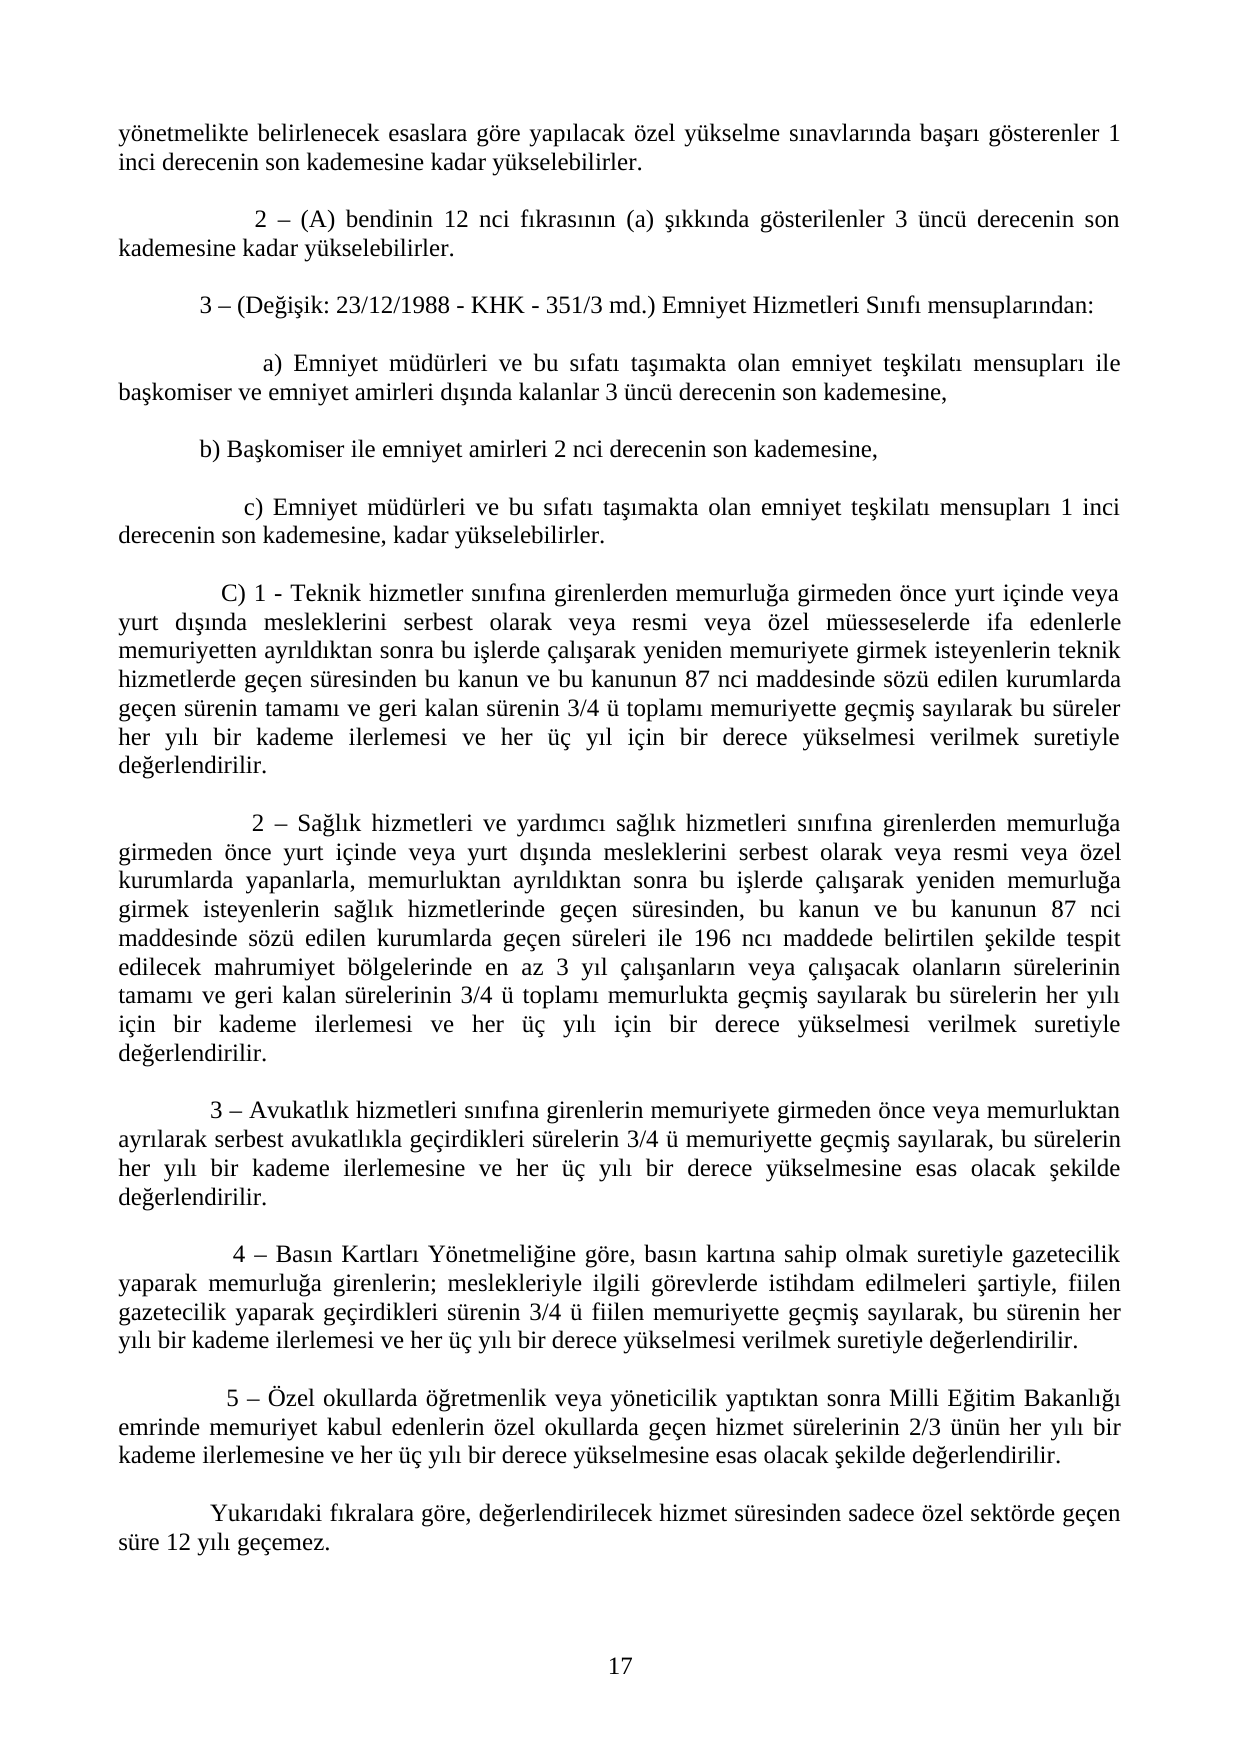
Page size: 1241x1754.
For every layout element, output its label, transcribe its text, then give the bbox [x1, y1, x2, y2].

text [118, 118, 1122, 176]
text c) Emniyet müdürleri ve bu sıfatı taşımakta olan emniyet teşkilatı mensupları 1 inci derecenin son kademesine, kadar yükselebilirler. [118, 492, 1122, 549]
text 3 – (Değişik: 23/12/1988 - KHK - 351/3 md.) Emniyet Hizmetleri Sınıfı mensuplarından: [118, 291, 1122, 319]
text 4 – Basın Kartları Yönetmeliğine göre, basın kartına sahip olmak suretiyle gazetecilik yaparak memurluğa girenlerin; meslekleriyle ilgili görevlerde istihdam edilmeleri şartiyle, fiilen gazetecilik yaparak geçirdikleri sürenin 3/4 ü fiilen memuriyette geçmiş sayılarak, bu sürenin her yılı bir kademe ilerlemesi ve her üç yılı bir derece yükselmesi verilmek suretiyle değerlendirilir. [118, 1239, 1122, 1354]
text 3 – Avukatlık hizmetleri sınıfına girenlerin memuriyete girmeden önce veya memurluktan ayrılarak serbest avukatlıkla geçirdikleri sürelerin 3/4 ü memuriyette geçmiş sayılarak, bu sürelerin her yılı bir kademe ilerlemesine ve her üç yılı bir derece yükselmesine esas olacak şekilde değerlendirilir. [118, 1096, 1122, 1211]
text C) 1 - Teknik hizmetler sınıfına girenlerden memurluğa girmeden önce yurt içinde veya yurt dışında mesleklerini serbest olarak veya resmi veya özel müesseselerde ifa edenlerle memuriyetten ayrıldıktan sonra bu işlerde çalışarak yeniden memuriyete girmek isteyenlerin teknik hizmetlerde geçen süresinden bu kanun ve bu kanunun 87 nci maddesinde sözü edilen kurumlarda geçen sürenin tamamı ve geri kalan sürenin 3/4 ü toplamı memuriyette geçmiş sayılarak bu süreler her yılı bir kademe ilerlemesi ve her üç yıl için bir derece yükselmesi verilmek suretiyle değerlendirilir. [118, 578, 1122, 779]
text 2 – (A) bendinin 12 nci fıkrasının (a) şıkkında gösterilenler 3 üncü derecenin son kademesine kadar yükselebilirler. [118, 204, 1122, 262]
text a) Emniyet müdürleri ve bu sıfatı taşımakta olan emniyet teşkilatı mensupları ile başkomiser ve emniyet amirleri dışında kalanlar 3 üncü derecenin son kademesine, [118, 348, 1122, 406]
text Yukarıdaki fıkralara göre, değerlendirilecek hizmet süresinden sadece özel sektörde geçen süre 12 yılı geçemez. [118, 1498, 1122, 1556]
text 2 – Sağlık hizmetleri ve yardımcı sağlık hizmetleri sınıfına girenlerden memurluğa girmeden önce yurt içinde veya yurt dışında mesleklerini serbest olarak veya resmi veya özel kurumlarda yapanlarla, memurluktan ayrıldıktan sonra bu işlerde çalışarak yeniden memurluğa girmek isteyenlerin sağlık hizmetlerinde geçen süresinden, bu kanun ve bu kanunun 87 nci maddesinde sözü edilen kurumlarda geçen süreleri ile 196 ncı maddede belirtilen şekilde tespit edilecek mahrumiyet bölgelerinde en az 3 yıl çalışanların veya çalışacak olanların sürelerinin tamamı ve geri kalan sürelerinin 3/4 ü toplamı memurlukta geçmiş sayılarak bu sürelerin her yılı için bir kademe ilerlemesi ve her üç yılı için bir derece yükselmesi verilmek suretiyle değerlendirilir. [118, 808, 1122, 1067]
text 5 – Özel okullarda öğretmenlik veya yöneticilik yaptıktan sonra Milli Eğitim Bakanlığı emrinde memuriyet kabul edenlerin özel okullarda geçen hizmet sürelerinin 2/3 ünün her yılı bir kademe ilerlemesine ve her üç yılı bir derece yükselmesine esas olacak şekilde değerlendirilir. [118, 1383, 1122, 1469]
text b) Başkomiser ile emniyet amirleri 2 nci derecenin son kademesine, [118, 434, 1122, 463]
